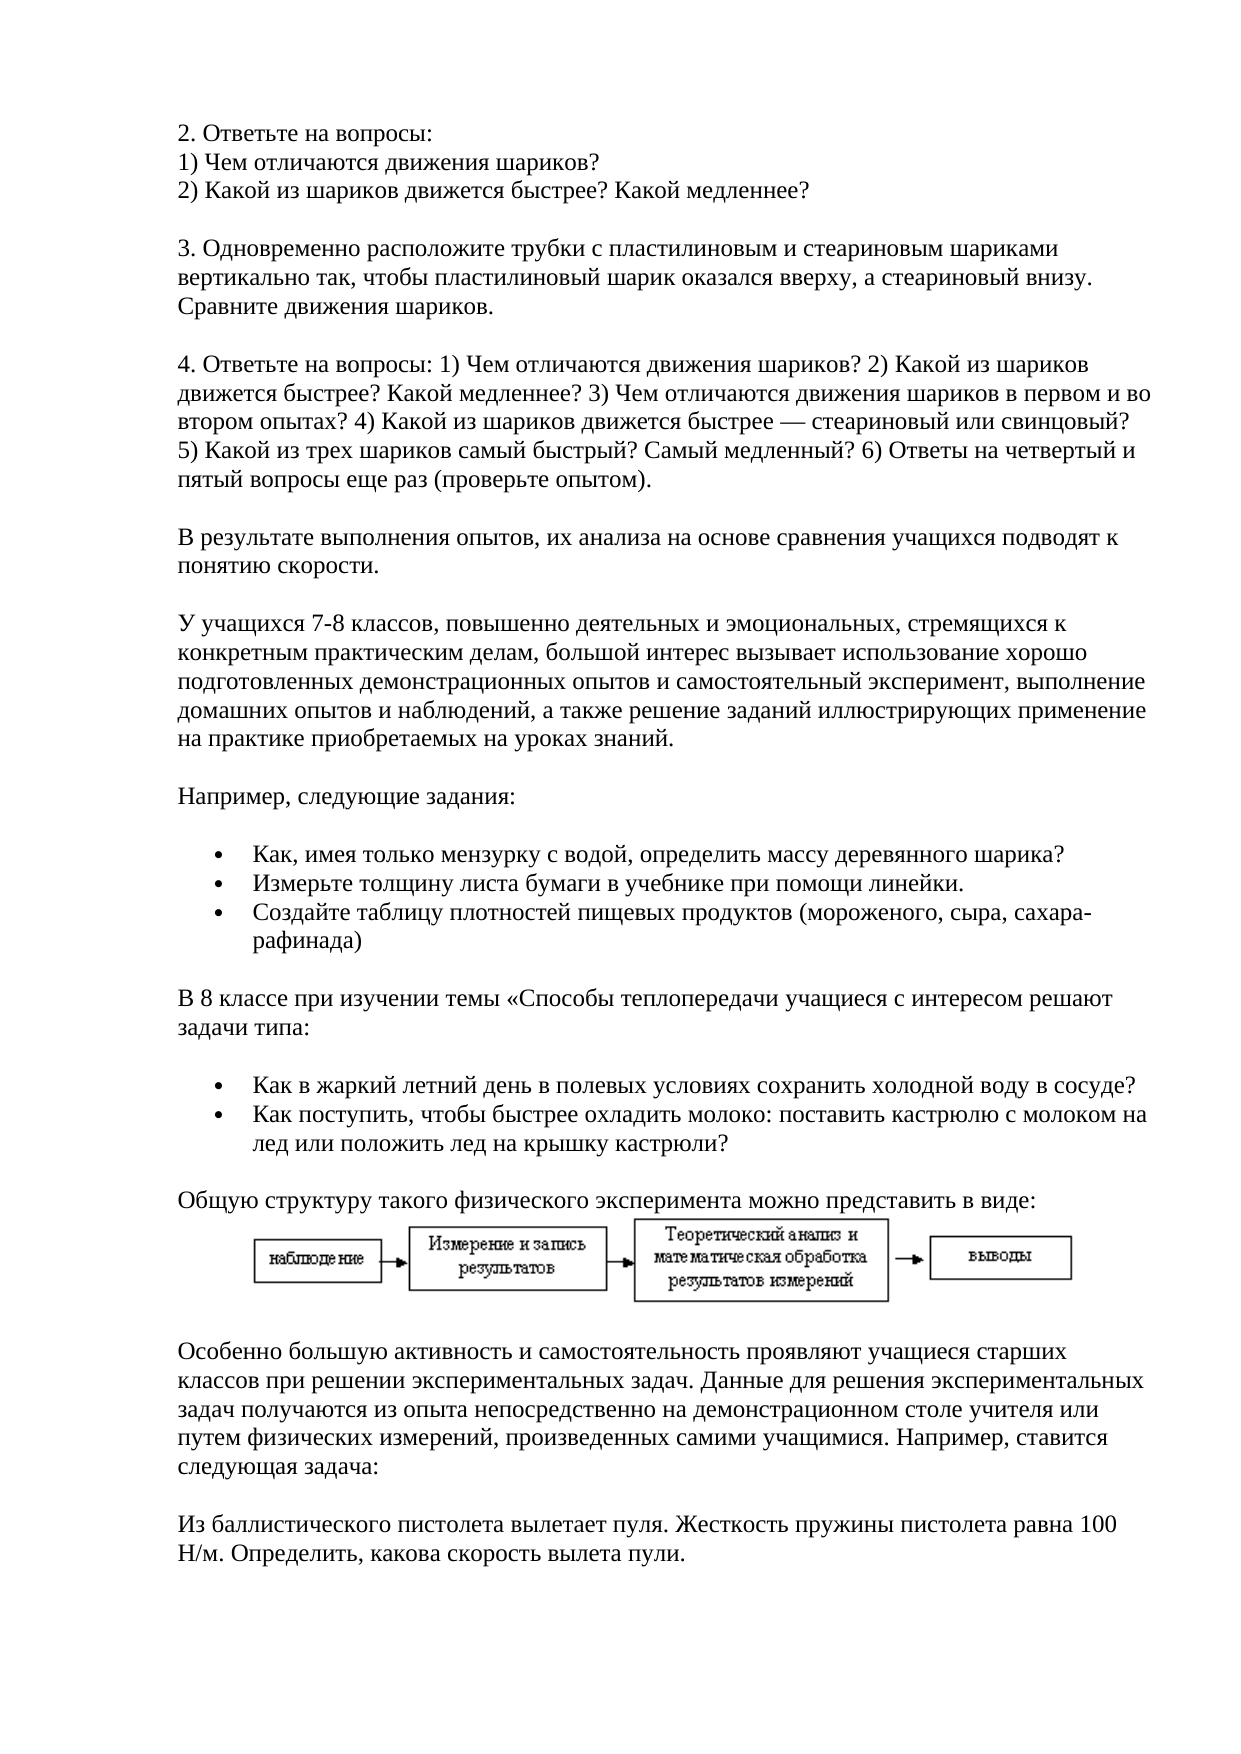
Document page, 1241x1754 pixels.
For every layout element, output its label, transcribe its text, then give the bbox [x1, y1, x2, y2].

text В результате выполнения опытов, их анализа на основе сравнения учащихся подводят к понятию скорости. [177, 522, 1152, 579]
list Измерьте толщину листа бумаги в учебнике при помощи линейки. [215, 868, 1152, 897]
list Как поступить, чтобы быстрее охладить молоко: поставить кастрюлю с молоком на лед или положить лед на крышку кастрюли? [215, 1099, 1152, 1156]
text Общую структуру такого физического эксперимента можно представить в виде: [177, 1186, 1152, 1214]
picture [252, 1214, 1077, 1307]
text У учащихся 7-8 классов, повышенно деятельных и эмоциональных, стремящихся к конкретным практическим делам, большой интерес вызывает использование хорошо подготовленных демонстрационных опытов и самостоятельный эксперимент, выполнение домашних опытов и наблюдений, а также решение заданий иллюстрирующих применение на практике приобретаемых на уроках знаний. [177, 608, 1152, 752]
text 2. Ответьте на вопросы: 1) Чем отличаются движения шариков? 2) Какой из шариков движется быстрее? Какой медленнее? [177, 118, 1152, 204]
text Особенно большую активность и самостоятельность проявляют учащиеся старших классов при решении экспериментальных задач. Данные для решения экспериментальных задач получаются из опыта непосредственно на демонстрационном столе учителя или путем физических измерений, произведенных самими учащимися. Например, ставится следующая задача: [177, 1336, 1152, 1480]
text Например, следующие задания: [177, 781, 1152, 810]
text В 8 классе при изучении темы «Способы теплопередачи учащиеся с интересом решают задачи типа: [177, 983, 1152, 1041]
list Как в жаркий летний день в полевых условиях сохранить холодной воду в сосуде? [215, 1070, 1152, 1099]
text 3. Одновременно расположите трубки с пластилиновым и стеариновым шариками вертикально так, чтобы пластилиновый шарик оказался вверху, а стеариновый внизу. Сравните движения шариков. [177, 233, 1152, 320]
list Создайте таблицу плотностей пищевых продуктов (мороженого, сыра, сахара-рафинада) [215, 897, 1152, 954]
text Из баллистического пистолета вылетает пуля. Жесткость пружины пистолета равна 100 Н/м. Определить, какова скорость вылета пули. [177, 1509, 1152, 1567]
list Как, имея только мензурку с водой, определить массу деревянного шарика? [215, 839, 1152, 868]
text 4. Ответьте на вопросы: 1) Чем отличаются движения шариков? 2) Какой из шариков движется быстрее? Какой медленнее? 3) Чем отличаются движения шариков в первом и во втором опытах? 4) Какой из шариков движется быстрее — стеариновый или свинцовый? 5) Какой из трех шариков самый быстрый? Самый медленный? 6) Ответы на четвертый и пятый вопросы еще раз (проверьте опытом). [177, 349, 1152, 493]
